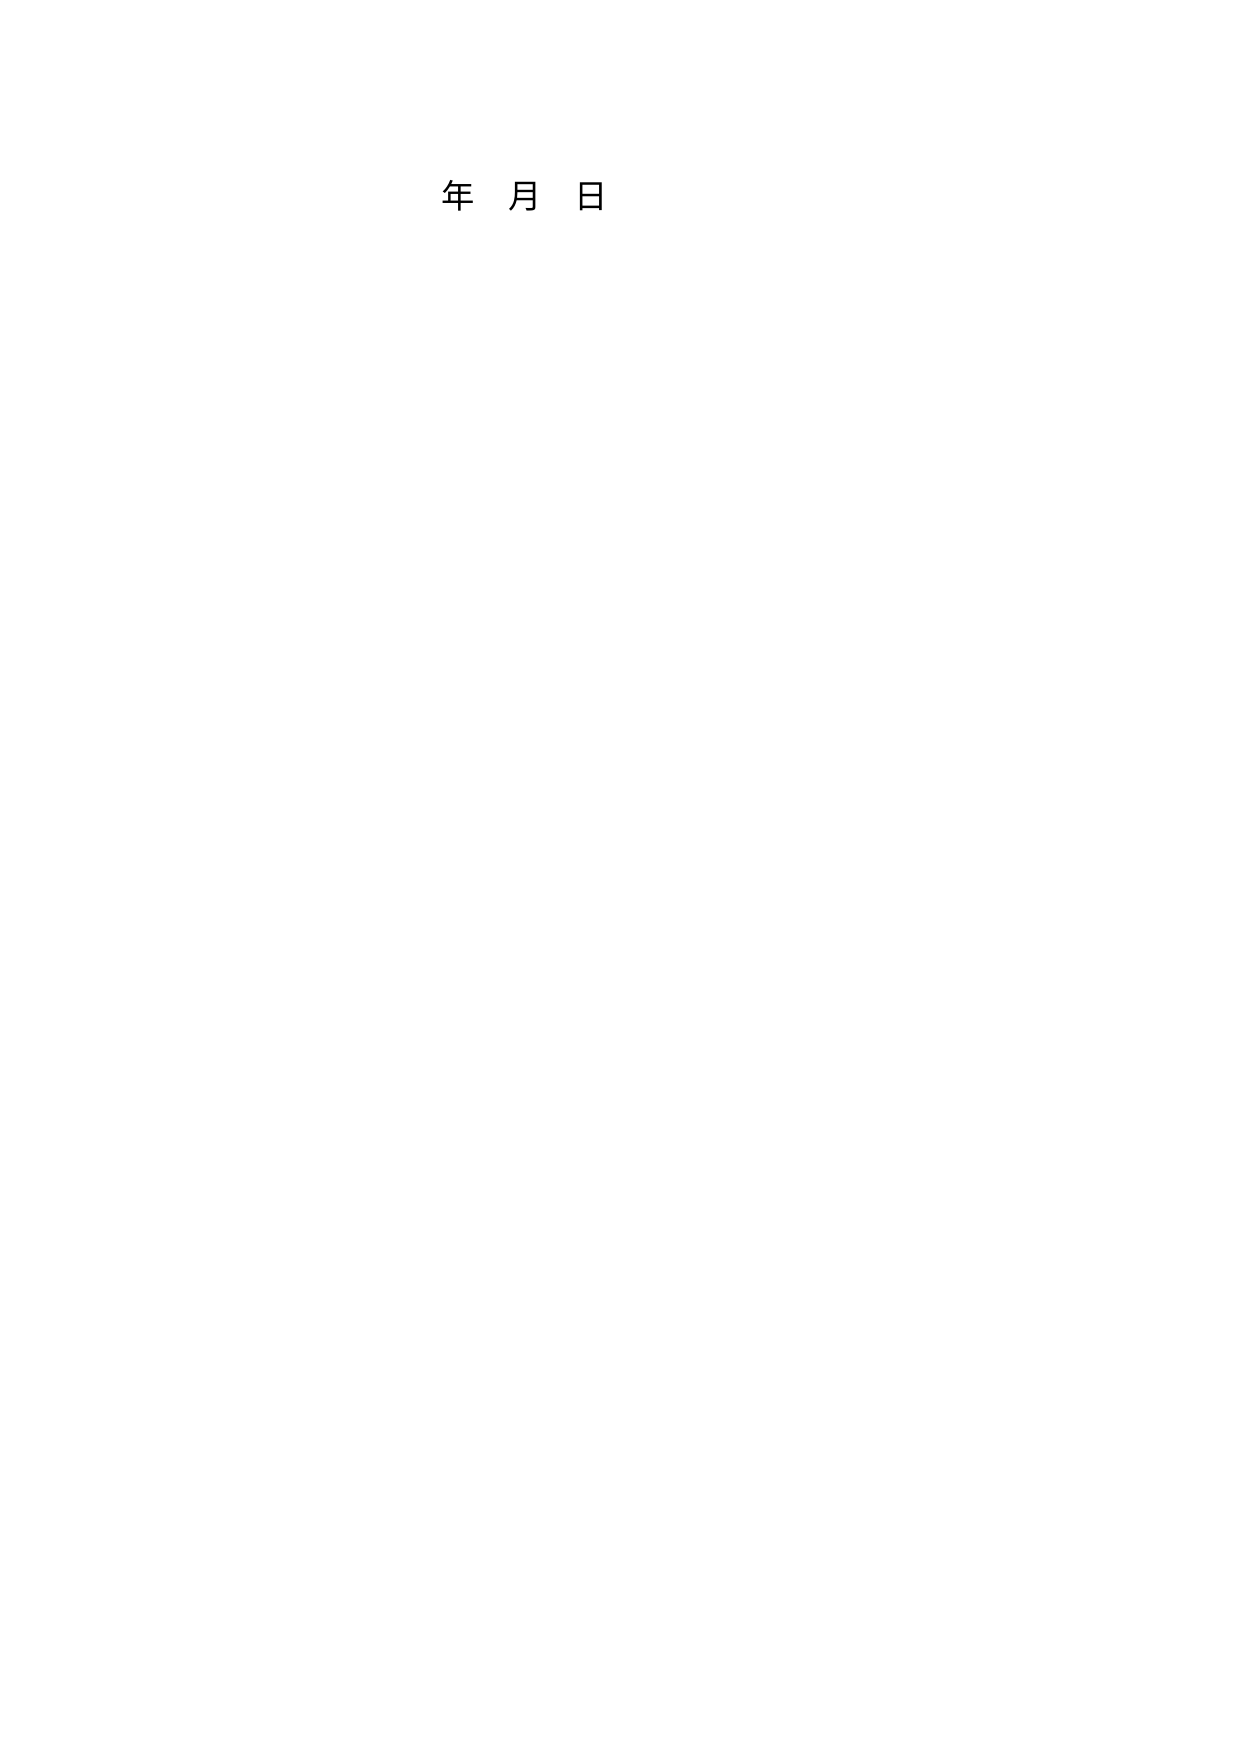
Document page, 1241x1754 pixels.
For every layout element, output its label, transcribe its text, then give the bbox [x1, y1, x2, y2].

text 年 月 日 [187, 162, 1053, 227]
